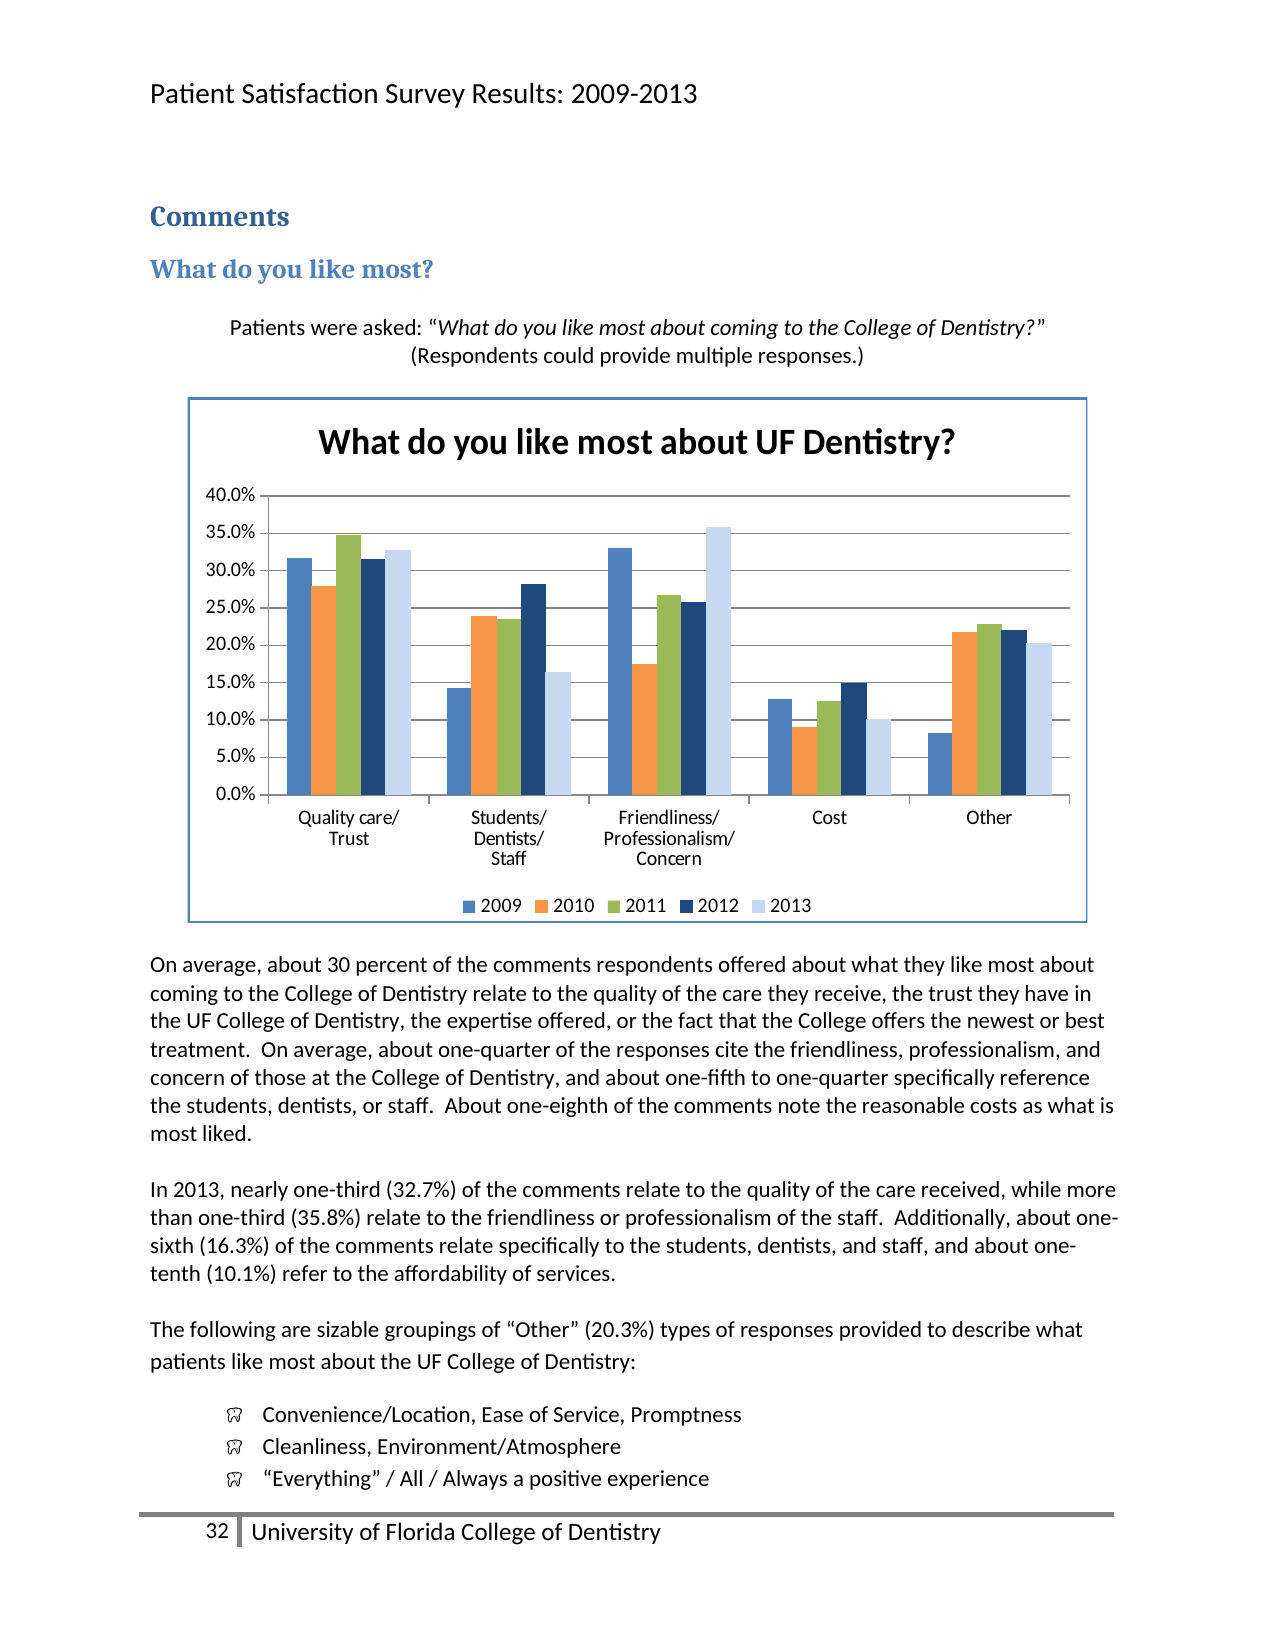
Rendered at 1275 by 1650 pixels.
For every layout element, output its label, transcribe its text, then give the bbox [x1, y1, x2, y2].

text Patients were asked: “What do you like most about coming to the College of Dentistry?” [150, 313, 1125, 342]
list Cleanliness, Environment/Atmosphere [225, 1432, 1125, 1460]
subtitle Comments [150, 200, 1125, 233]
text The following are sizable groupings of “Other” (20.3%) types of responses provided to describe what patients like most about the UF College of Dentistry: [150, 1315, 1125, 1375]
list Convenience/Location, Ease of Service, Promptness [225, 1400, 1125, 1428]
text (Respondents could provide multiple responses.) [150, 342, 1125, 369]
text On average, about 30 percent of the comments respondents offered about what they like most about coming to the College of Dentistry relate to the quality of the care they receive, the trust they have in the UF College of Dentistry, the expertise offered, or the fact that the College offers the newest or best treatment. On average, about one-quarter of the responses cite the friendliness, professionalism, and concern of those at the College of Dentistry, and about one-fifth to one-quarter specifically reference the students, dentists, or staff. About one-eighth of the comments note the reasonable costs as what is most liked. [150, 951, 1125, 1147]
text In 2013, nearly one-third (32.7%) of the comments relate to the quality of the care received, while more than one-third (35.8%) relate to the friendliness or professionalism of the staff. Additionally, about one-sixth (16.3%) of the comments relate specifically to the students, dentists, and staff, and about one-tenth (10.1%) refer to the affordability of services. [150, 1175, 1125, 1287]
subtitle What do you like most? [150, 254, 1125, 286]
list “Everything” / All / Always a positive experience [225, 1464, 1125, 1492]
